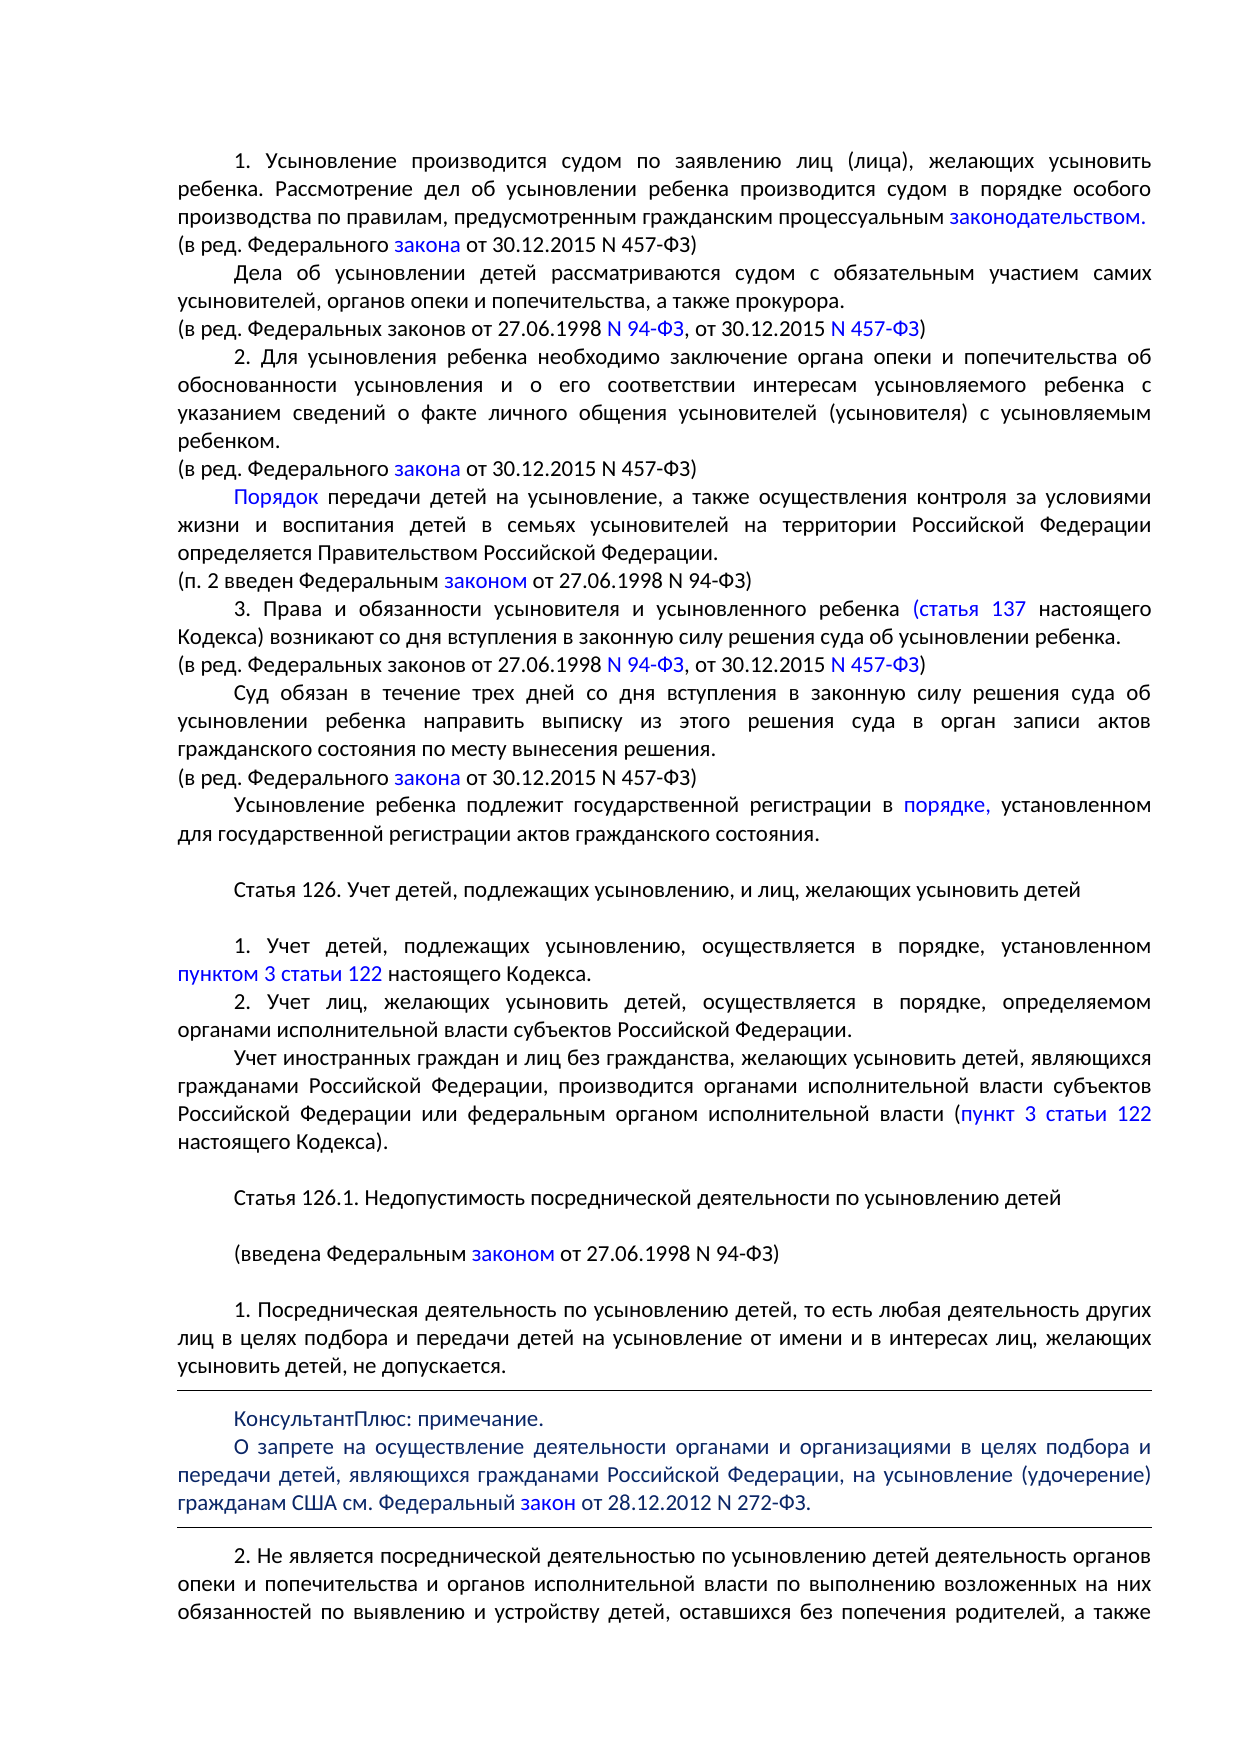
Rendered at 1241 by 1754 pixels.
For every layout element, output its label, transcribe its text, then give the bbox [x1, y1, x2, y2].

text 2. Для усыновления ребенка необходимо заключение органа опеки и попечительства об обоснованности усыновления и о его соответствии интересам усыновляемого ребенка с указанием сведений о факте личного общения усыновителей (усыновителя) с усыновляемым ребенком. [177, 342, 1152, 454]
text Учет иностранных граждан и лиц без гражданства, желающих усыновить детей, являющихся гражданами Российской Федерации, производится органами исполнительной власти субъектов Российской Федерации или федеральным органом исполнительной власти (пункт 3 статьи 122 настоящего Кодекса). [177, 1043, 1152, 1155]
text Статья 126.1. Недопустимость посреднической деятельности по усыновлению детей [177, 1183, 1152, 1211]
text (в ред. Федеральных законов от 27.06.1998 N 94-ФЗ, от 30.12.2015 N 457-ФЗ) [177, 314, 1152, 342]
text (в ред. Федерального закона от 30.12.2015 N 457-ФЗ) [177, 230, 1152, 258]
text 2. Учет лиц, желающих усыновить детей, осуществляется в порядке, определяемом органами исполнительной власти субъектов Российской Федерации. [177, 987, 1152, 1043]
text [177, 1541, 1152, 1625]
text Суд обязан в течение трех дней со дня вступления в законную силу решения суда об усыновлении ребенка направить выписку из этого решения суда в орган записи актов гражданского состояния по месту вынесения решения. [177, 678, 1152, 763]
text 1. Учет детей, подлежащих усыновлению, осуществляется в порядке, установленном пунктом 3 статьи 122 настоящего Кодекса. [177, 931, 1152, 987]
text Порядок передачи детей на усыновление, а также осуществления контроля за условиями жизни и воспитания детей в семьях усыновителей на территории Российской Федерации определяется Правительством Российской Федерации. [177, 482, 1152, 566]
text Статья 126. Учет детей, подлежащих усыновлению, и лиц, желающих усыновить детей [177, 875, 1152, 903]
text КонсультантПлюс: примечание. [177, 1404, 1152, 1432]
text (в ред. Федеральных законов от 27.06.1998 N 94-ФЗ, от 30.12.2015 N 457-ФЗ) [177, 651, 1152, 678]
text (в ред. Федерального закона от 30.12.2015 N 457-ФЗ) [177, 763, 1152, 791]
text (в ред. Федерального закона от 30.12.2015 N 457-ФЗ) [177, 454, 1152, 482]
text (введена Федеральным законом от 27.06.1998 N 94-ФЗ) [177, 1239, 1152, 1267]
text 1. Усыновление производится судом по заявлению лиц (лица), желающих усыновить ребенка. Рассмотрение дел об усыновлении ребенка производится судом в порядке особого производства по правилам, предусмотренным гражданским процессуальным законодательством. [177, 146, 1152, 230]
text Дела об усыновлении детей рассматриваются судом с обязательным участием самих усыновителей, органов опеки и попечительства, а также прокурора. [177, 258, 1152, 314]
text 3. Права и обязанности усыновителя и усыновленного ребенка (статья 137 настоящего Кодекса) возникают со дня вступления в законную силу решения суда об усыновлении ребенка. [177, 594, 1152, 651]
text О запрете на осуществление деятельности органами и организациями в целях подбора и передачи детей, являющихся гражданами Российской Федерации, на усыновление (удочерение) гражданам США см. Федеральный закон от 28.12.2012 N 272-ФЗ. [177, 1432, 1152, 1516]
text Усыновление ребенка подлежит государственной регистрации в порядке, установленном для государственной регистрации актов гражданского состояния. [177, 791, 1152, 847]
text (п. 2 введен Федеральным законом от 27.06.1998 N 94-ФЗ) [177, 566, 1152, 594]
text 1. Посредническая деятельность по усыновлению детей, то есть любая деятельность других лиц в целях подбора и передачи детей на усыновление от имени и в интересах лиц, желающих усыновить детей, не допускается. [177, 1295, 1152, 1379]
